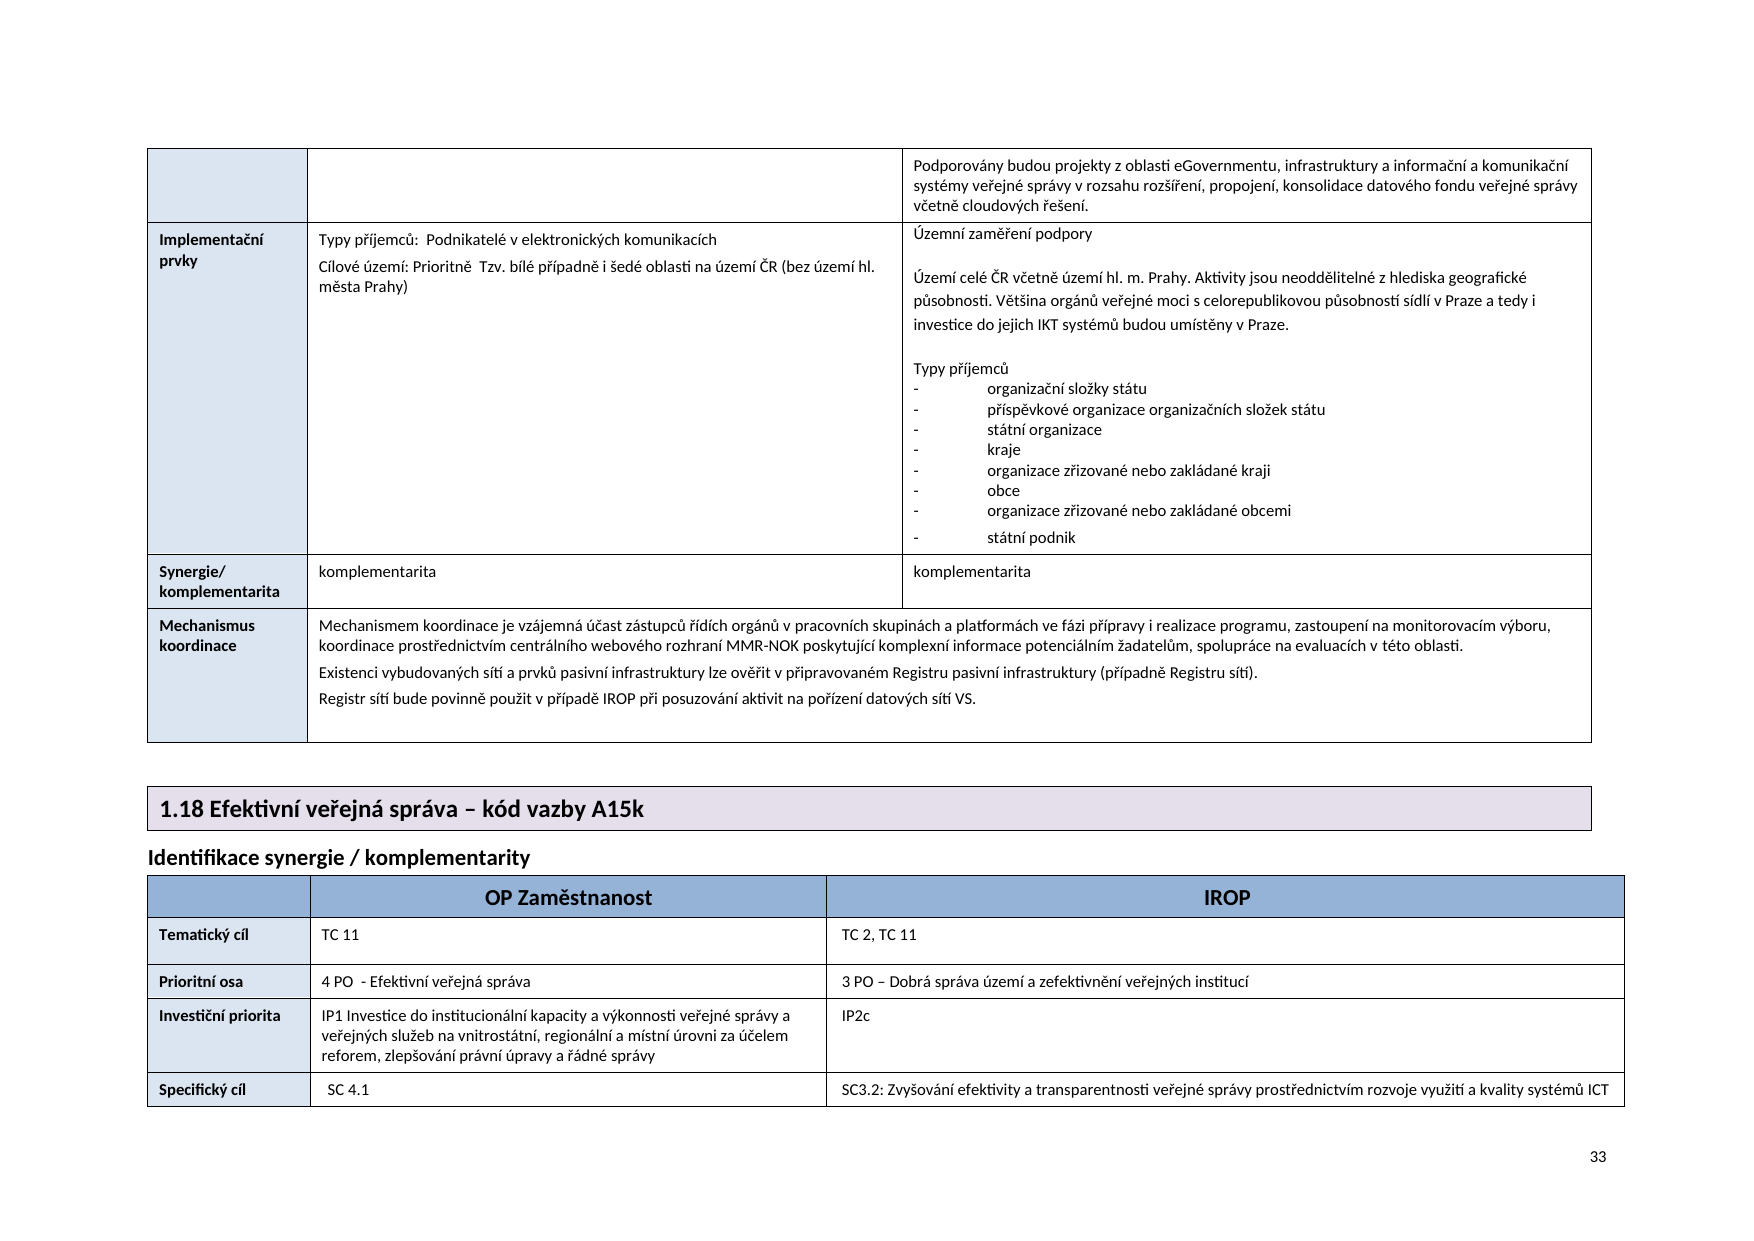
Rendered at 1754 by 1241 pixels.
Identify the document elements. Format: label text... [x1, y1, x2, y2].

table_cell Mechanismem koordinace je vzájemná účast zástupců řídích orgánů v pracovních skupinách a platformách ve fázi přípravy i realizace programu, zastoupení na monitorovacím výboru, koordinace prostřednictvím centrálního webového rozhraní MMR-NOK poskytující komplexní informace potenciálním žadatelům, spolupráce na evaluacích v této oblasti. Existenci vybudovaných sítí a prvků pasivní infrastruktury lze ověřit v připravovaném Registru pasivní infrastruktury (případně Registru sítí). Registr sítí bude povinně použit v případě IROP při posuzování aktivit na pořízení datových sítí VS. [308, 609, 1591, 742]
table_cell TC 2, TC 11 [827, 918, 1624, 964]
table_cell 4 PO - Efektivní veřejná správa [311, 965, 826, 997]
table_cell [308, 149, 902, 222]
table_cell Synergie/komplementarita [148, 555, 307, 608]
table_cell Implementační prvky [148, 223, 307, 553]
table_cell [311, 1073, 826, 1106]
table_header OP Zaměstnanost [311, 876, 826, 917]
table_header IROP [827, 876, 1624, 917]
table_cell komplementarita [903, 555, 1591, 608]
table_cell Tematický cíl [148, 918, 310, 964]
table_cell Specifický cíl [148, 1073, 310, 1106]
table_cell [827, 1073, 1624, 1106]
text Identifikace synergie / komplementarity [148, 843, 1606, 871]
table_header [148, 876, 310, 917]
table_cell 3 PO – Dobrá správa území a zefektivnění veřejných institucí [827, 965, 1624, 997]
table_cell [903, 149, 1591, 222]
table_cell IP2c [827, 999, 1624, 1072]
table_cell Investiční priorita [148, 999, 310, 1072]
table_cell Typy příjemců: Podnikatelé v elektronických komunikacích Cílové území: Prioritně Tzv. bílé případně i šedé oblasti na území ČR (bez území hl. města Prahy) [308, 223, 902, 553]
table_cell IP1 Investice do institucionální kapacity a výkonnosti veřejné správy a veřejných služeb na vnitrostátní, regionální a místní úrovni za účelem reforem, zlepšování právní úpravy a řádné správy [311, 999, 826, 1072]
table_cell Mechanismus koordinace [148, 609, 307, 742]
table_header 1.18 Efektivní veřejná správa – kód vazby A15k [148, 787, 1591, 830]
table_cell Prioritní osa [148, 965, 310, 997]
table_cell Územní zaměření podpory Území celé ČR včetně území hl. m. Prahy. Aktivity jsou neoddělitelné z hlediska geografické působnosti. Většina orgánů veřejné moci s celorepublikovou působností sídlí v Praze a tedy i investice do jejich IKT systémů budou umístěny v Praze. Typy příjemců - organizační složky státu - příspěvkové organizace organizačních složek státu - státní organizace - kraje - organizace zřizované nebo zakládané kraji - obce - organizace zřizované nebo zakládané obcemi - státní podnik [903, 223, 1591, 553]
table_cell TC 11 [311, 918, 826, 964]
table_cell komplementarita [308, 555, 902, 608]
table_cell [148, 149, 307, 222]
